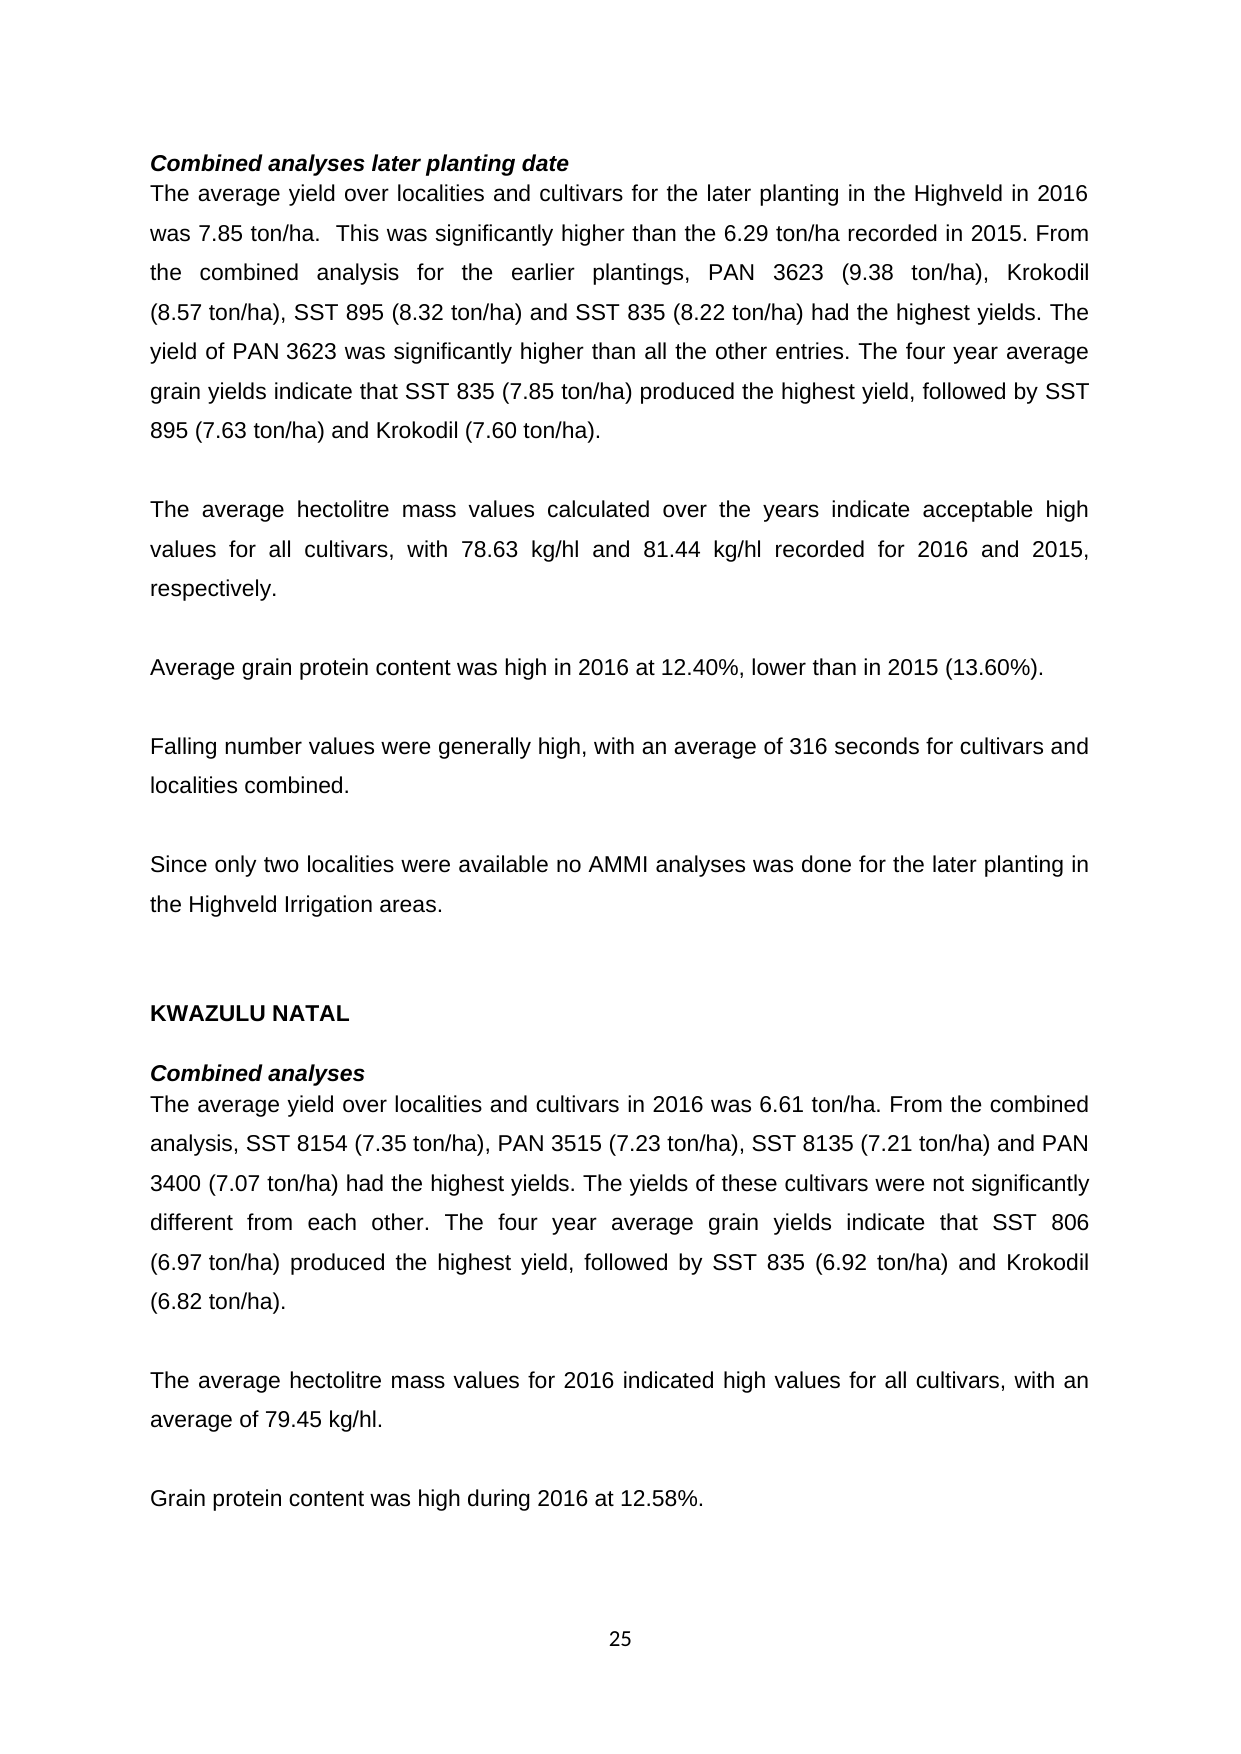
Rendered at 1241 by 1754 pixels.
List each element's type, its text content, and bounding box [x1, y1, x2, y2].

text KWAZULU NATAL [150, 1000, 1090, 1026]
text Combined analyses later planting date [150, 150, 1090, 176]
text The average yield over localities and cultivars in 2016 was 6.61 ton/ha. From the combined analysis, SST 8154 (7.35 ton/ha), PAN 3515 (7.23 ton/ha), SST 8135 (7.21 ton/ha) and PAN 3400 (7.07 ton/ha) had the highest yields. The yields of these cultivars were not significantly different from each other. The four year average grain yields indicate that SST 806 (6.97 ton/ha) produced the highest yield, followed by SST 835 (6.92 ton/ha) and Krokodil (6.82 ton/ha). [150, 1091, 1090, 1314]
text Since only two localities were available no AMMI analyses was done for the later planting in the Highveld Irrigation areas. [150, 851, 1090, 917]
text Combined analyses [150, 1060, 1090, 1087]
text The average hectolitre mass values calculated over the years indicate acceptable high values for all cultivars, with 78.63 kg/hl and 81.44 kg/hl recorded for 2016 and 2015, respectively. [150, 496, 1090, 601]
text Average grain protein content was high in 2016 at 12.40%, lower than in 2015 (13.60%). [150, 654, 1090, 680]
text Falling number values were generally high, with an average of 316 seconds for cultivars and localities combined. [150, 733, 1090, 799]
text The average yield over localities and cultivars for the later planting in the Highveld in 2016 was 7.85 ton/ha. This was significantly higher than the 6.29 ton/ha recorded in 2015. From the combined analysis for the earlier plantings, PAN 3623 (9.38 ton/ha), Krokodil (8.57 ton/ha), SST 895 (8.32 ton/ha) and SST 835 (8.22 ton/ha) had the highest yields. The yield of PAN 3623 was significantly higher than all the other entries. The four year average grain yields indicate that SST 835 (7.85 ton/ha) produced the highest yield, followed by SST 895 (7.63 ton/ha) and Krokodil (7.60 ton/ha). [150, 180, 1090, 443]
text Grain protein content was high during 2016 at 12.58%. [150, 1485, 1090, 1512]
text The average hectolitre mass values for 2016 indicated high values for all cultivars, with an average of 79.45 kg/hl. [150, 1367, 1090, 1433]
